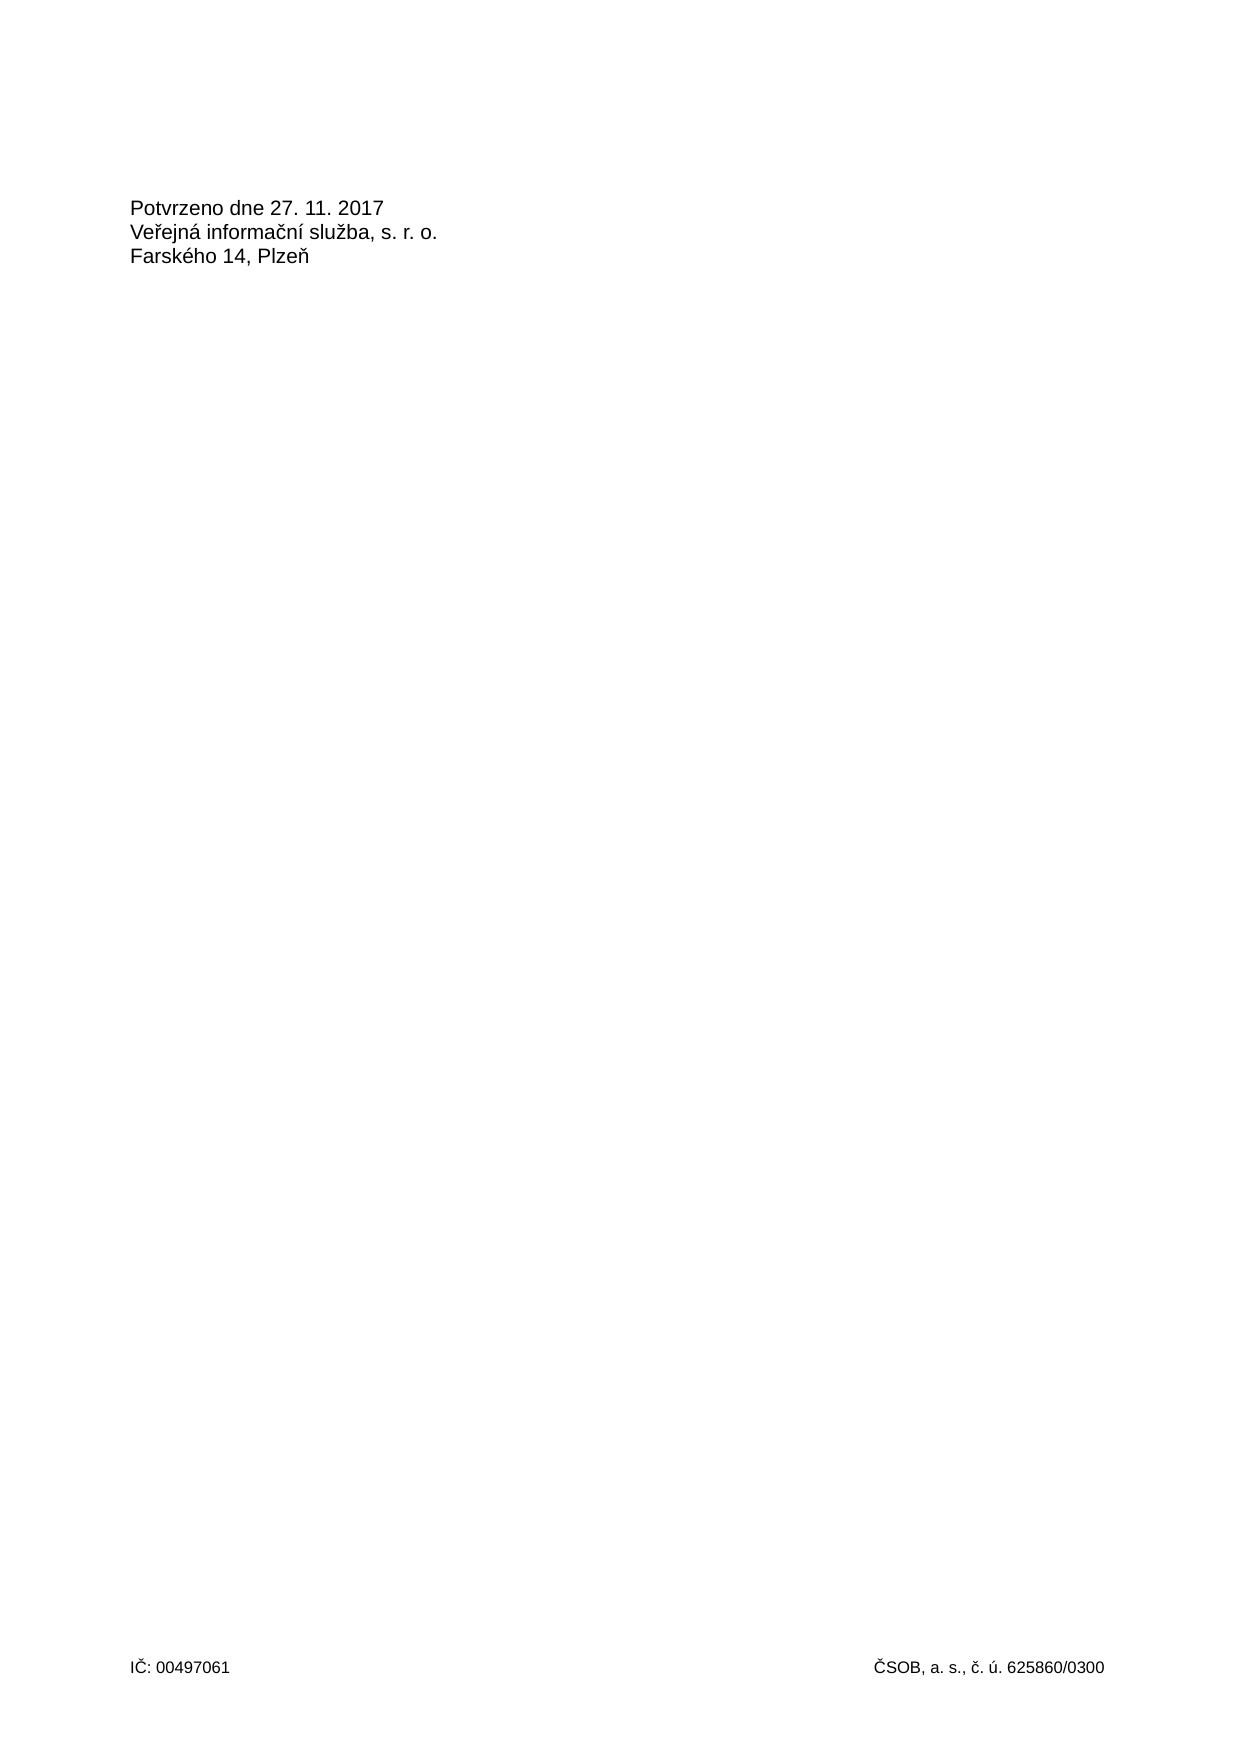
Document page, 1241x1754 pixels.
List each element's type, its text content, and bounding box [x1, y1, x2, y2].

text Farského 14, Plzeň [130, 243, 1110, 267]
text Veřejná informační služba, s. r. o. [130, 219, 1110, 243]
text Potvrzeno dne 27. 11. 2017 [130, 196, 1110, 219]
